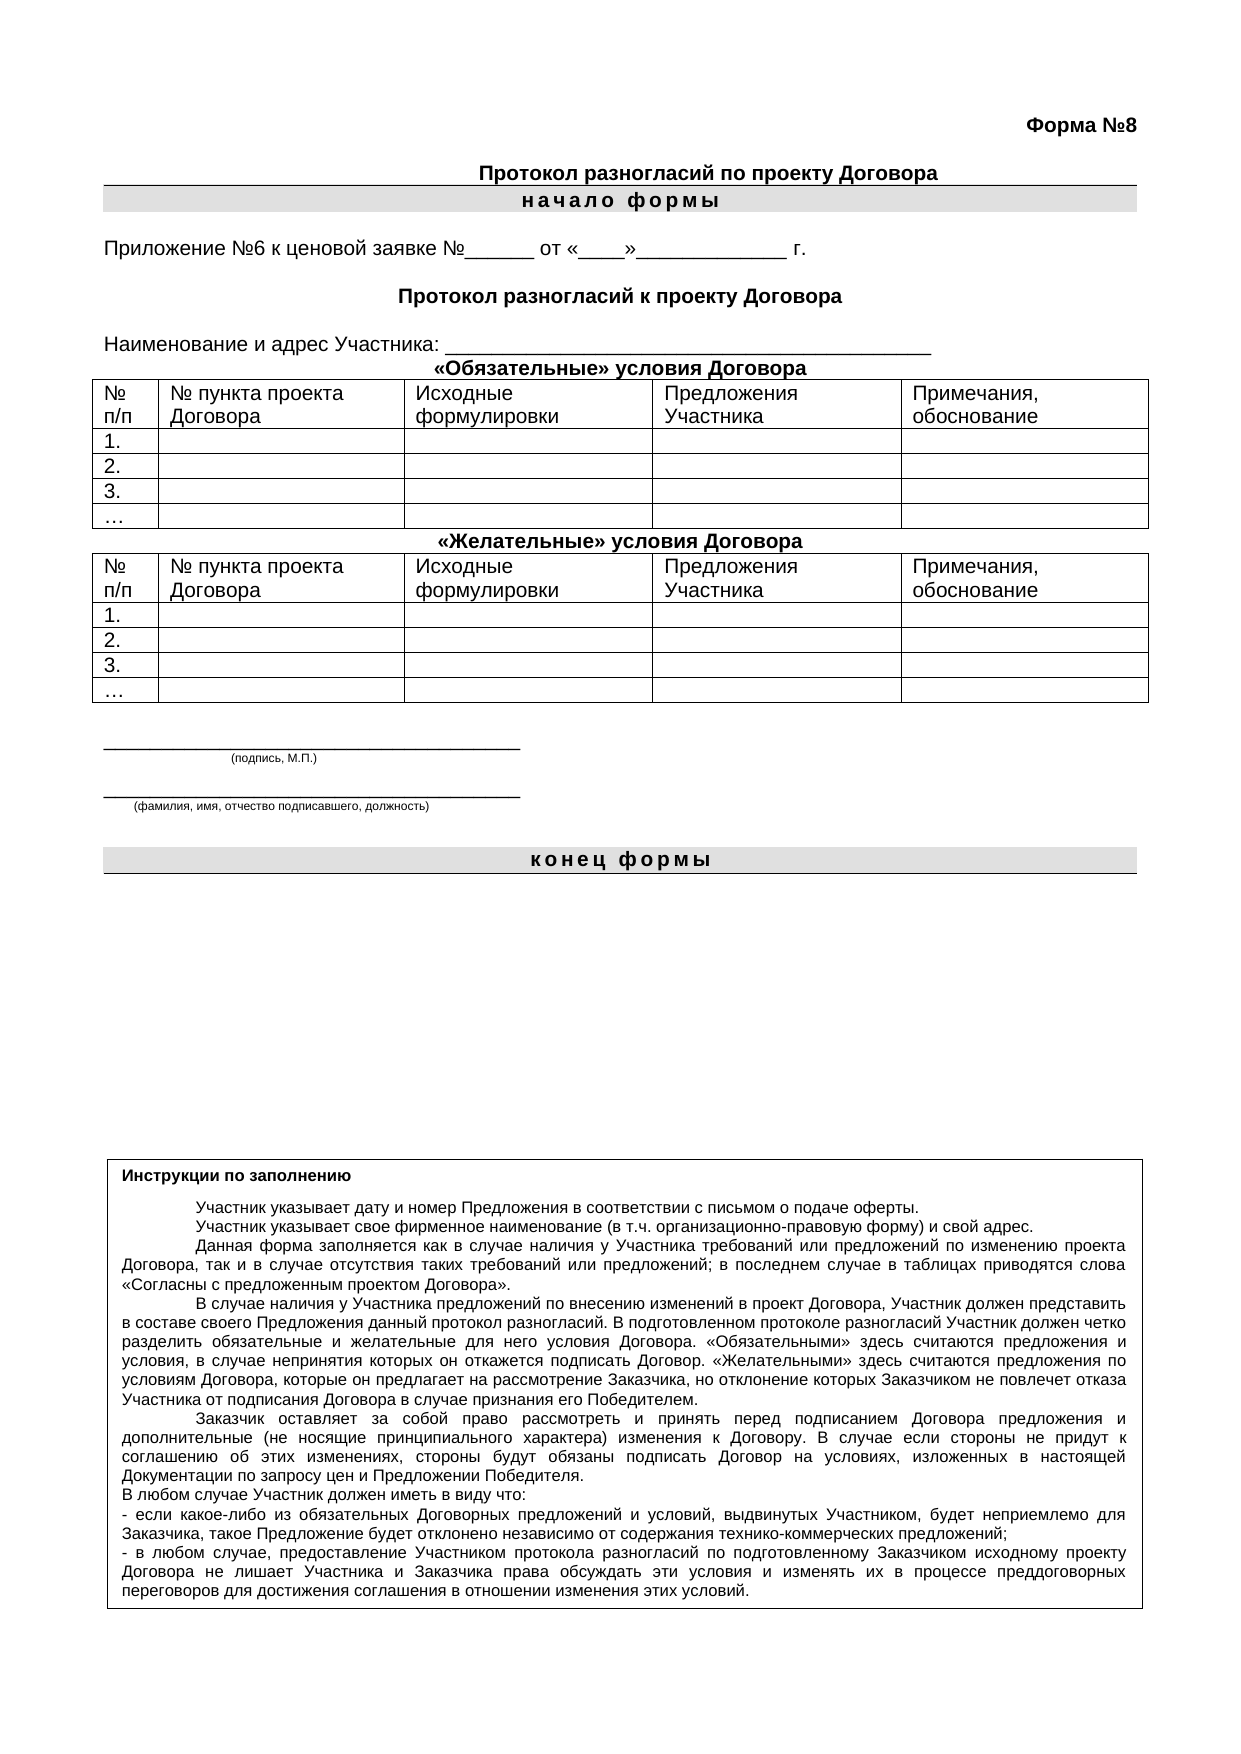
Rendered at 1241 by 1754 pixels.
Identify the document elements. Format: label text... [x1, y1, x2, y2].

table_cell [405, 429, 652, 453]
table_cell [405, 603, 652, 627]
text (подпись, М.П.) [103, 751, 1137, 775]
table_cell [902, 628, 1148, 652]
table_cell [902, 504, 1148, 528]
table_cell [159, 429, 404, 453]
text конец формы [103, 847, 1137, 874]
table_cell [902, 603, 1148, 627]
table_cell [902, 429, 1148, 453]
table_cell [159, 603, 404, 627]
text Наименование и адрес Участника: __________________________________________ [103, 331, 1137, 355]
table_cell [653, 678, 901, 702]
table_cell [159, 454, 404, 478]
text «Обязательные» условия Договора [103, 355, 1137, 379]
table_cell [93, 454, 158, 478]
table_header № п/п [93, 380, 158, 428]
table_cell [159, 504, 404, 528]
table_cell [93, 628, 158, 652]
table_cell [405, 678, 652, 702]
table_cell [159, 678, 404, 702]
text «Желательные» условия Договора [103, 529, 1137, 553]
text начало формы [103, 186, 1137, 212]
table_header Предложения Участника [653, 554, 901, 602]
text ____________________________________ [103, 727, 1137, 751]
table_header № п/п [93, 554, 158, 602]
table_header № пункта проекта Договора [159, 554, 404, 602]
table_cell [653, 504, 901, 528]
table_header Примечания, обоснование [902, 380, 1148, 428]
table_cell [653, 603, 901, 627]
table_cell [653, 628, 901, 652]
table_cell [159, 479, 404, 503]
table_header Исходные формулировки [405, 380, 652, 428]
table_cell … [93, 678, 158, 702]
table_cell [902, 678, 1148, 702]
table_cell [902, 479, 1148, 503]
table_cell [653, 653, 901, 677]
table_cell [93, 603, 158, 627]
text (фамилия, имя, отчество подписавшего, должность) [103, 799, 1137, 823]
table_cell [159, 653, 404, 677]
table_cell [405, 454, 652, 478]
text Форма №8 [103, 113, 1137, 137]
table_cell [653, 454, 901, 478]
table_header Примечания, обоснование [902, 554, 1148, 602]
text Приложение №6 к ценовой заявке №______ от «____»_____________ г. [103, 236, 1137, 259]
table_header Предложения Участника [653, 380, 901, 428]
table_cell [93, 429, 158, 453]
table_cell [93, 653, 158, 677]
text Протокол разногласий к проекту Договора [103, 283, 1137, 307]
table_header № пункта проекта Договора [159, 380, 404, 428]
table_cell [405, 653, 652, 677]
table_cell [405, 628, 652, 652]
table_cell [653, 429, 901, 453]
table_cell [405, 504, 652, 528]
table_cell [902, 653, 1148, 677]
table_cell … [93, 504, 158, 528]
table_cell [159, 628, 404, 652]
table_cell [93, 479, 158, 503]
text Протокол разногласий по проекту Договора [103, 161, 1137, 184]
table_header Исходные формулировки [405, 554, 652, 602]
table_cell [653, 479, 901, 503]
text ____________________________________ [103, 775, 1137, 799]
table_cell [405, 479, 652, 503]
table_cell [902, 454, 1148, 478]
